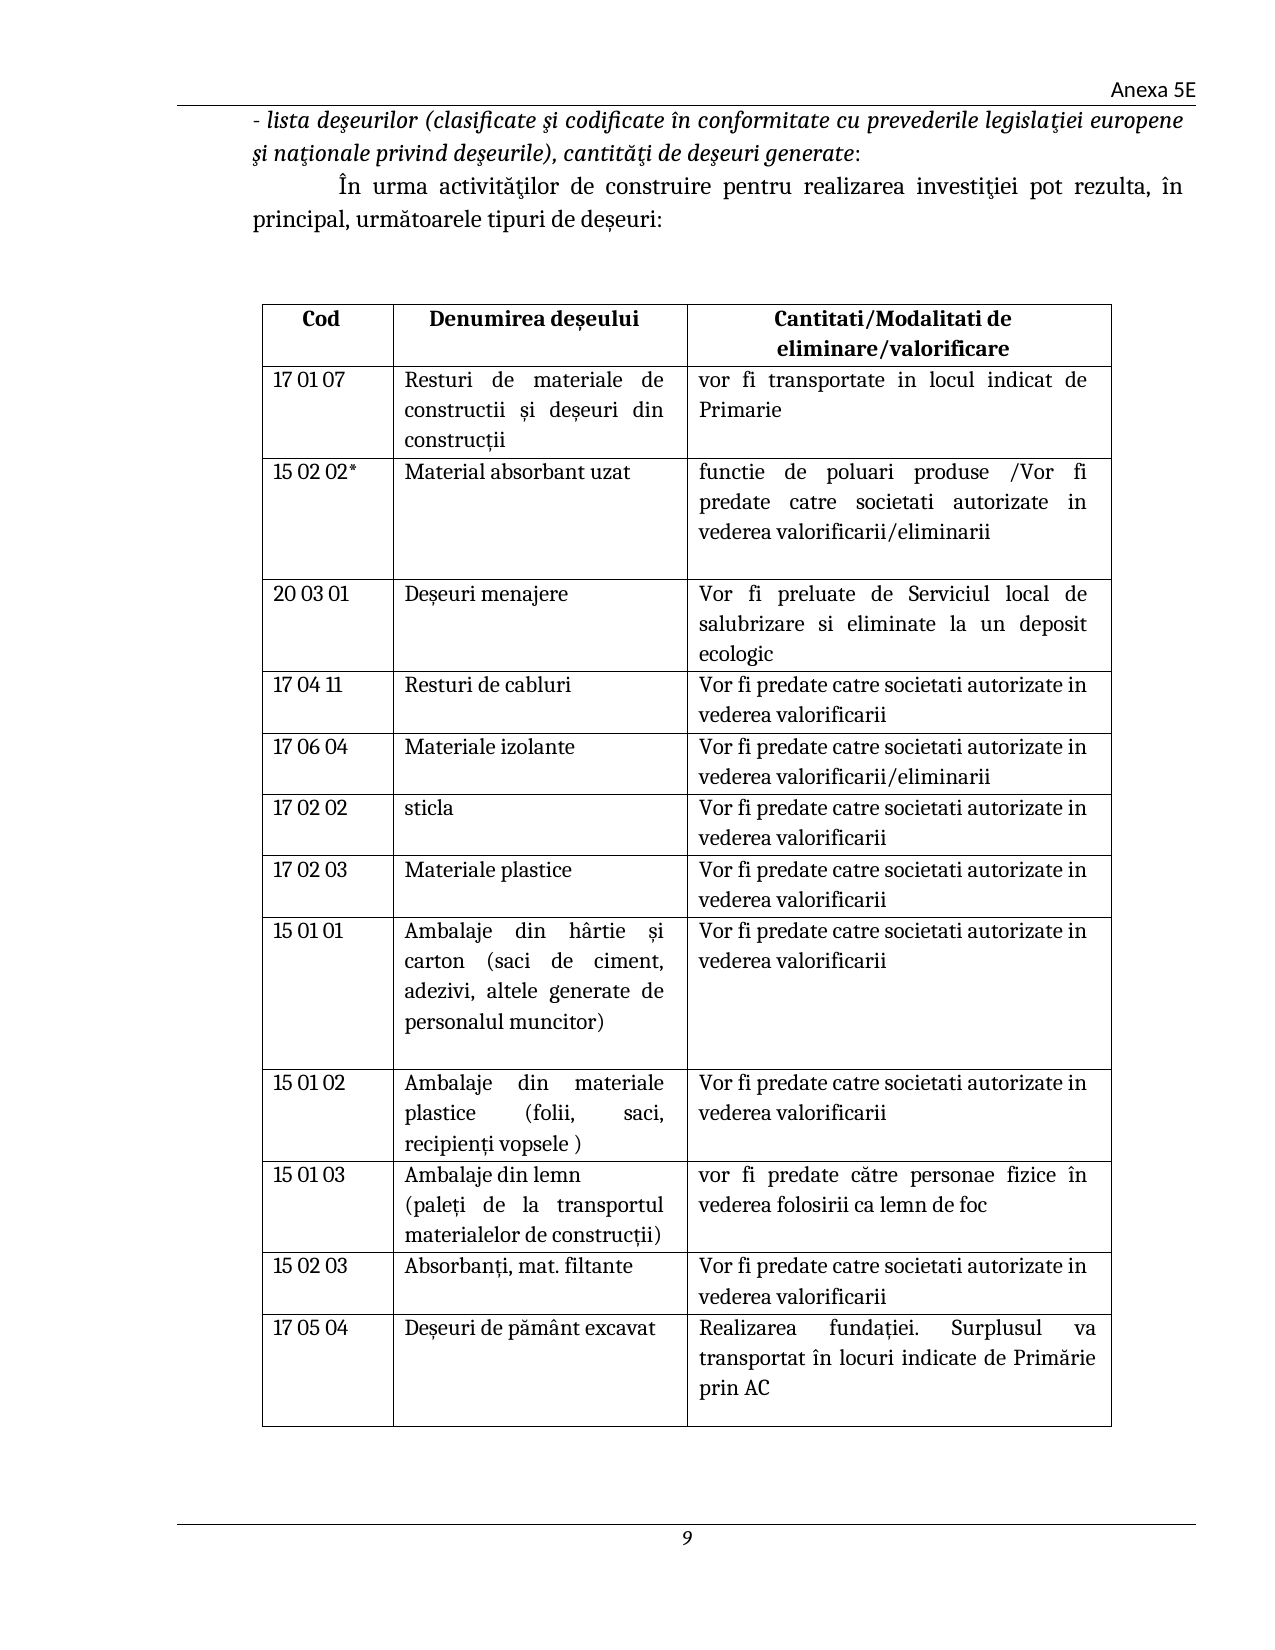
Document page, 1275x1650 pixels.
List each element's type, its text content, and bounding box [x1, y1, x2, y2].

table_cell Vor fi predate catre societati autorizate in vederea valorificarii [688, 856, 1111, 917]
table_cell Vor fi predate catre societati autorizate in vederea valorificarii [688, 1070, 1111, 1161]
table_cell Materiale plastice [394, 856, 687, 917]
table_cell 17 06 04 [263, 734, 393, 794]
table_cell Deșeuri menajere [394, 580, 687, 671]
table_cell 15 01 03 [263, 1162, 393, 1252]
table_cell 17 05 04 [263, 1315, 393, 1426]
table_cell 17 04 11 [263, 672, 393, 732]
table_cell Vor fi predate catre societati autorizate in vederea valorificarii [688, 1253, 1111, 1314]
table_cell 17 02 03 [263, 856, 393, 917]
table_header Denumirea deșeului [394, 305, 687, 366]
table_cell Absorbanți, mat. filtante [394, 1253, 687, 1314]
table_cell Material absorbant uzat [394, 459, 687, 579]
table_cell Deșeuri de pământ excavat [394, 1315, 687, 1426]
table_cell 15 02 03 [263, 1253, 393, 1314]
table_cell Ambalaje din hârtie și carton (saci de ciment, adezivi, altele generate de personalul muncitor) [394, 918, 687, 1069]
table_cell vor fi predate către personae fizice în vederea folosirii ca lemn de foc [688, 1162, 1111, 1252]
table_cell sticla [394, 795, 687, 855]
table_cell Resturi de materiale de constructii și deșeuri din construcții [394, 367, 687, 457]
table_cell 15 02 02* [263, 459, 393, 579]
text În urma activităţilor de construire pentru realizarea investiţiei pot rezulta, în principal, următoarele tipuri de deşeuri: [252, 172, 1184, 234]
table_cell Vor fi preluate de Serviciul local de salubrizare si eliminate la un deposit ecologic [688, 580, 1111, 671]
table_header Cantitati/Modalitati de eliminare/valorificare [688, 305, 1111, 366]
table_cell functie de poluari produse /Vor fi predate catre societati autorizate in vederea valorificarii/eliminarii [688, 459, 1111, 579]
table_cell 20 03 01 [263, 580, 393, 671]
table_cell Vor fi predate catre societati autorizate in vederea valorificarii [688, 918, 1111, 1069]
table_cell Realizarea fundației. Surplusul va transportat în locuri indicate de Primărie prin AC [688, 1315, 1111, 1426]
table_cell Vor fi predate catre societati autorizate in vederea valorificarii/eliminarii [688, 734, 1111, 794]
text - lista deşeurilor (clasificate şi codificate în conformitate cu prevederile legislaţiei europene şi naţionale privind deşeurile), cantităţi de deşeuri generate: [252, 106, 1184, 168]
table_cell Materiale izolante [394, 734, 687, 794]
table_cell Resturi de cabluri [394, 672, 687, 732]
table_cell 15 01 02 [263, 1070, 393, 1161]
table_cell Ambalaje din materiale plastice (folii, saci, recipienți vopsele ) [394, 1070, 687, 1161]
table_cell Vor fi predate catre societati autorizate in vederea valorificarii [688, 672, 1111, 732]
table_cell 15 01 01 [263, 918, 393, 1069]
table_header Cod [263, 305, 393, 366]
table_cell vor fi transportate in locul indicat de Primarie [688, 367, 1111, 457]
table_cell 17 01 07 [263, 367, 393, 457]
table_cell Vor fi predate catre societati autorizate in vederea valorificarii [688, 795, 1111, 855]
table_cell 17 02 02 [263, 795, 393, 855]
table_cell Ambalaje din lemn (paleți de la transportul materialelor de construcții) [394, 1162, 687, 1252]
